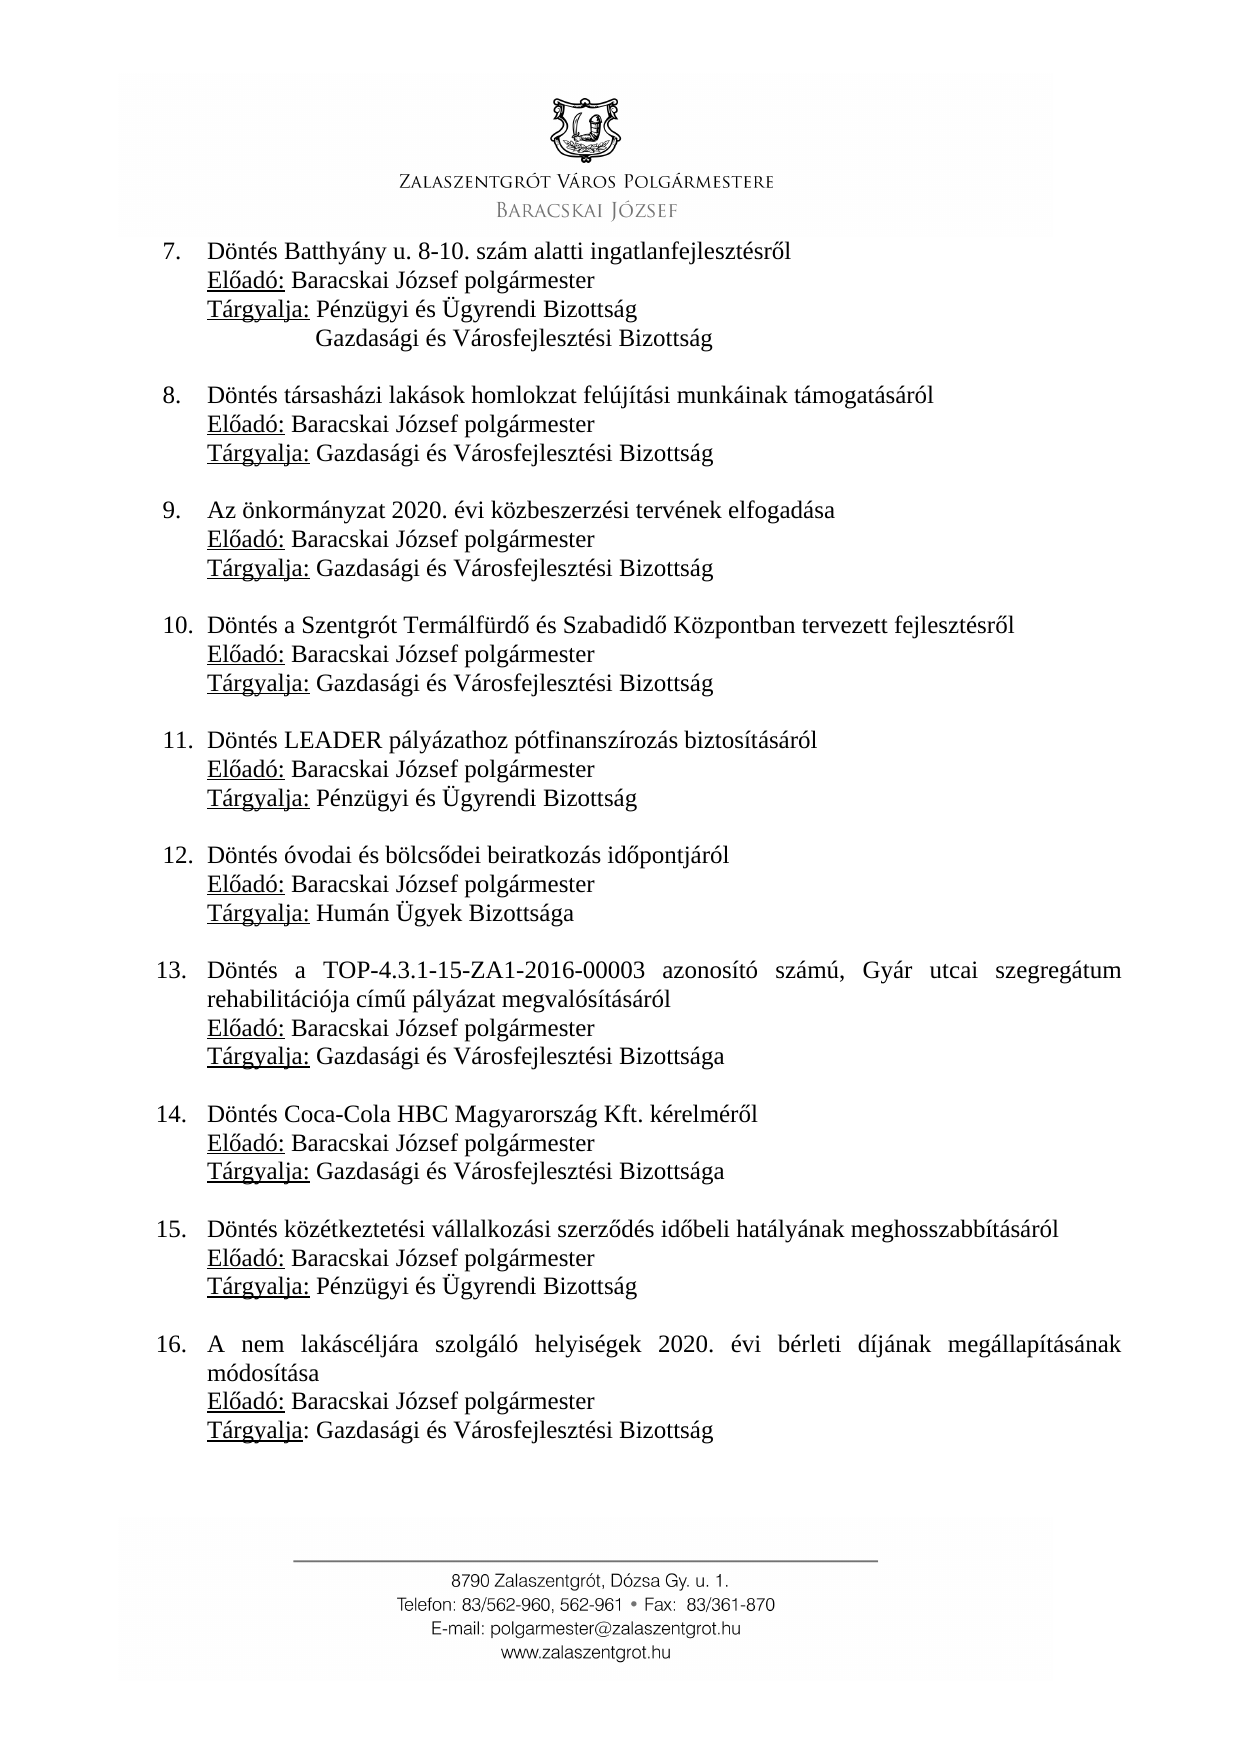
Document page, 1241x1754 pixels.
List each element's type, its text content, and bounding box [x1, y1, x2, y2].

text Tárgyalja: Gazdasági és Városfejlesztési Bizottság [207, 668, 1122, 696]
text Előadó: Baracskai József polgármester [207, 409, 1122, 438]
text Előadó: Baracskai József polgármester [193, 754, 1122, 783]
text Tárgyalja: Gazdasági és Városfejlesztési Bizottság [207, 553, 1122, 581]
text Előadó: Baracskai József polgármester [193, 1128, 1122, 1156]
list Döntés Batthyány u. 8-10. szám alatti ingatlanfejlesztésről [162, 236, 1122, 265]
list A nem lakáscéljára szolgáló helyiségek 2020. évi bérleti díjának megállapításának módosítása [156, 1329, 1122, 1386]
picture [118, 1517, 1053, 1681]
text Tárgyalja: Gazdasági és Városfejlesztési Bizottság [207, 1415, 1122, 1444]
text Tárgyalja: Gazdasági és Városfejlesztési Bizottsága [193, 1041, 1122, 1070]
text Előadó: Baracskai József polgármester [193, 1013, 1122, 1041]
text Előadó: Baracskai József polgármester [207, 1386, 1122, 1415]
text Gazdasági és Városfejlesztési Bizottság [309, 323, 1122, 351]
list Döntés LEADER pályázathoz pótfinanszírozás biztosításáról [162, 725, 1122, 754]
list Döntés a TOP-4.3.1-15-ZA1-2016-00003 azonosító számú, Gyár utcai szegregátum rehabilitációja című pályázat megvalósításáról [156, 955, 1122, 1013]
text Előadó: Baracskai József polgármester [193, 869, 1122, 898]
list Döntés közétkeztetési vállalkozási szerződés időbeli hatályának meghosszabbításáról [156, 1214, 1122, 1243]
picture [118, 73, 1053, 237]
text Tárgyalja: Gazdasági és Városfejlesztési Bizottsága [193, 1156, 1122, 1185]
text Előadó: Baracskai József polgármester [193, 1243, 1122, 1271]
text Tárgyalja: Pénzügyi és Ügyrendi Bizottság [193, 783, 1122, 811]
text Tárgyalja: Humán Ügyek Bizottsága [193, 898, 1122, 926]
list Döntés Coca-Cola HBC Magyarország Kft. kérelméről [156, 1099, 1122, 1128]
text Előadó: Baracskai József polgármester [207, 639, 1122, 668]
text Tárgyalja: Pénzügyi és Ügyrendi Bizottság [207, 294, 1122, 323]
text Tárgyalja: Gazdasági és Városfejlesztési Bizottság [207, 438, 1122, 466]
text Tárgyalja: Pénzügyi és Ügyrendi Bizottság [193, 1271, 1122, 1300]
list Az önkormányzat 2020. évi közbeszerzési tervének elfogadása [162, 495, 1122, 524]
list Döntés óvodai és bölcsődei beiratkozás időpontjáról [162, 840, 1122, 869]
list Döntés társasházi lakások homlokzat felújítási munkáinak támogatásáról [162, 380, 1122, 409]
text Előadó: Baracskai József polgármester [207, 265, 1122, 294]
text Előadó: Baracskai József polgármester [207, 524, 1122, 553]
list Döntés a Szentgrót Termálfürdő és Szabadidő Központban tervezett fejlesztésről [162, 610, 1122, 639]
